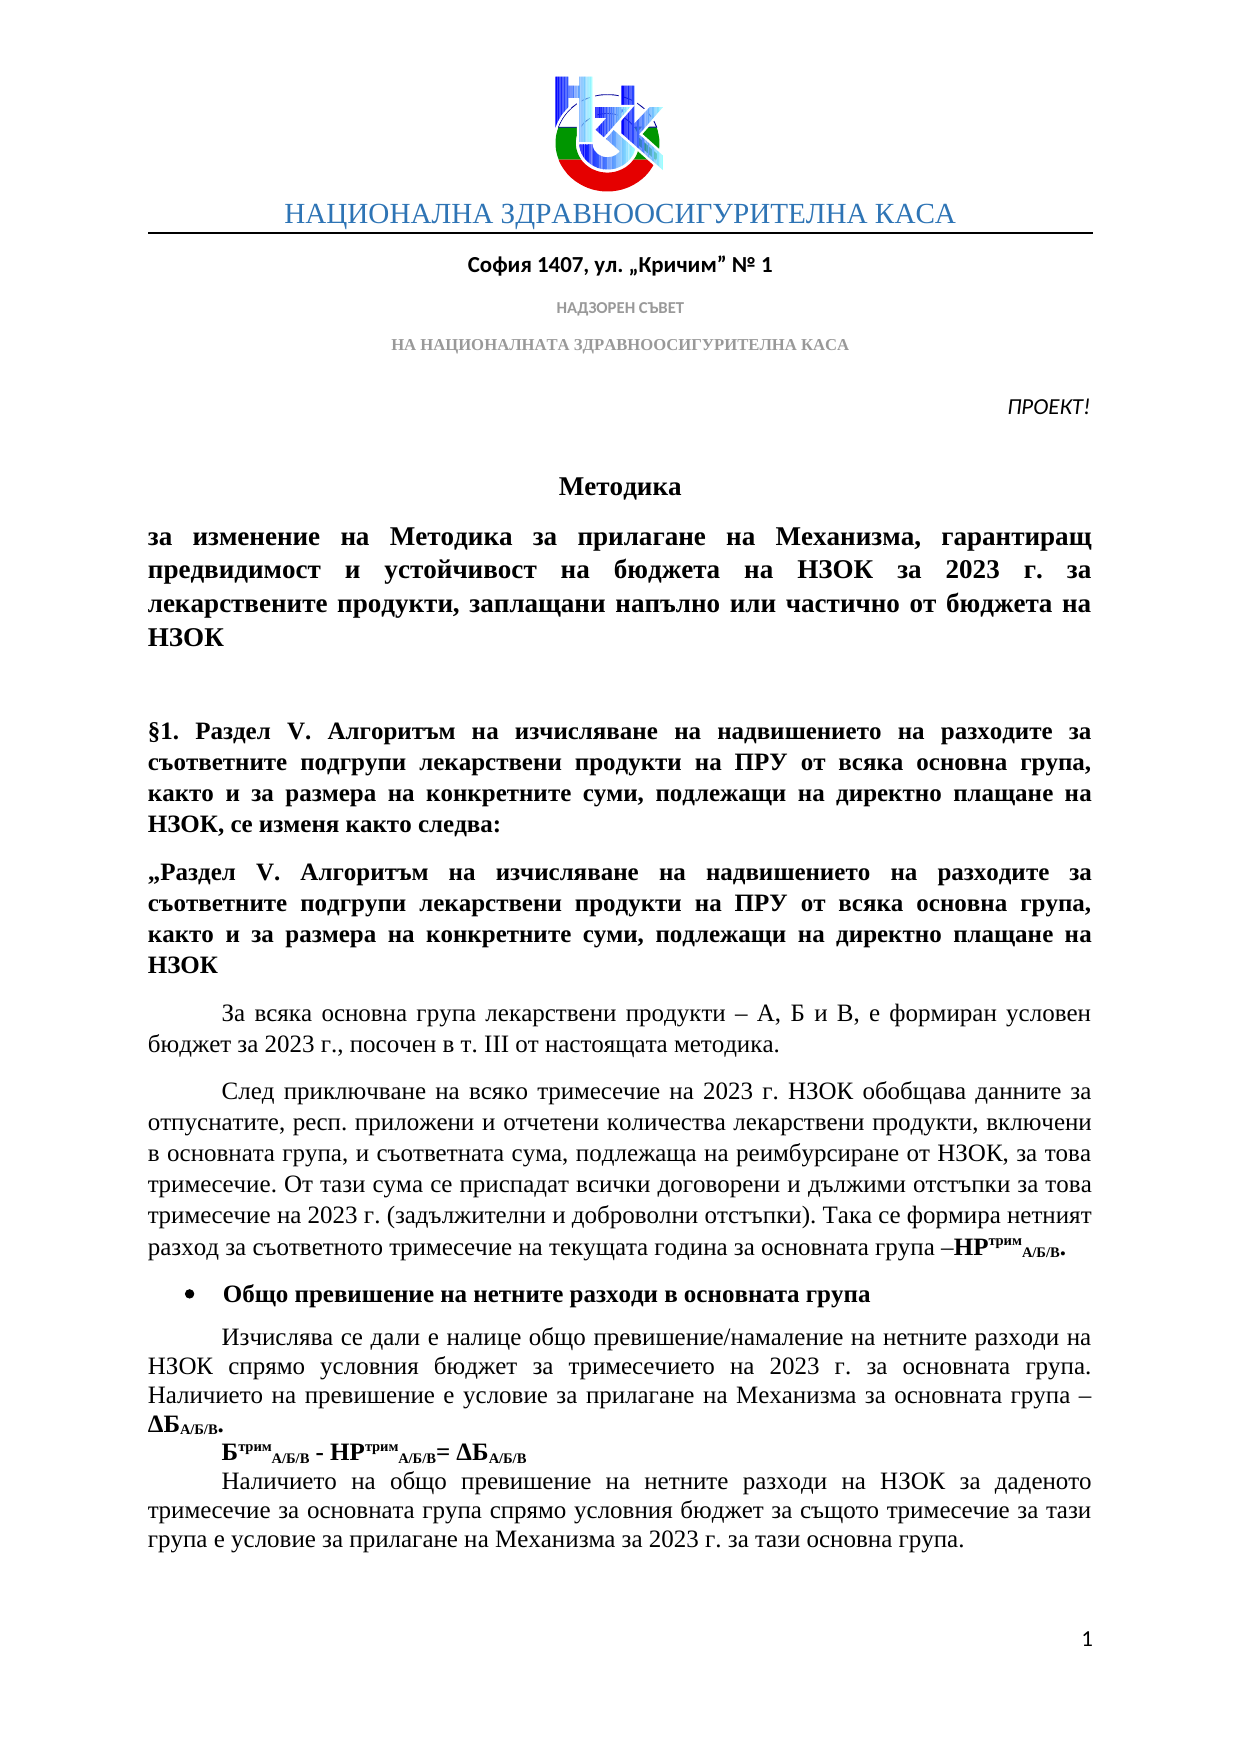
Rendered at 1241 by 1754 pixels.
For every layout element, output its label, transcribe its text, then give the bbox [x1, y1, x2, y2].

text НАДЗОРЕН СЪВЕТ [148, 297, 1093, 318]
text След приключване на всяко тримесечие на 2023 г. НЗОК обобщава данните за отпуснатите, респ. приложени и отчетени количества лекарствени продукти, включени в основната група, и съответната сума, подлежаща на реимбурсиране от НЗОК, за това тримесечие. От тази сума се приспадат всички договорени и дължими отстъпки за това тримесечие на 2023 г. (задължителни и доброволни отстъпки). Така се формира нетният разход за съответното тримесечие на текущата година за основната група –НРтримА/Б/В. [148, 1076, 1093, 1260]
text За всяка основна група лекарствени продукти – А, Б и В, е формиран условен бюджет за 2023 г., посочен в т. III от настоящата методика. [148, 998, 1093, 1057]
text „Раздел V. Алгоритъм на изчисляване на надвишението на разходите за съответните подгрупи лекарствени продукти на ПРУ от всяка основна група, както и за размера на конкретните суми, подлежащи на директно плащане на НЗОК [148, 857, 1093, 979]
text София 1407, ул. „Кричим” № 1 [148, 251, 1093, 278]
list Общо превишение на нетните разходи в основната група [185, 1279, 1093, 1308]
text Методика [148, 470, 1093, 501]
text за изменение на Методика за прилагане на Механизма, гарантиращ предвидимост и устойчивост на бюджета на НЗОК за 2023 г. за лекарствените продукти, заплащани напълно или частично от бюджета на НЗОК [148, 520, 1093, 652]
subtitle НА НАЦИОНАЛНАТА ЗДРАВНООСИГУРИТЕЛНА КАСА [148, 334, 1093, 353]
text §1. Раздел V. Алгоритъм на изчисляване на надвишението на разходите за съответните подгрупи лекарствени продукти на ПРУ от всяка основна група, както и за размера на конкретните суми, подлежащи на директно плащане на НЗОК, се изменя както следва: [148, 716, 1093, 838]
text ПРОЕКТ! [148, 392, 1093, 420]
text БтримА/Б/В - НРтримА/Б/В= ΔБА/Б/В [148, 1437, 1093, 1466]
text Наличието на общо превишение на нетните разходи на НЗОК за даденото тримесечие за основната група спрямо условния бюджет за същото тримесечие за тази група е условие за прилагане на Механизма за 2023 г. за тази основна група. [148, 1466, 1093, 1552]
text Изчислява се дали е налице общо превишение/намаление на нетните разходи на НЗОК спрямо условния бюджет за тримесечието на 2023 г. за основната група. Наличието на превишение е условие за прилагане на Механизма за основната група – ΔБА/Б/В. [148, 1322, 1093, 1437]
subtitle НАЦИОНАЛНА ЗДРАВНООСИГУРИТЕЛНА КАСА [148, 197, 1093, 232]
